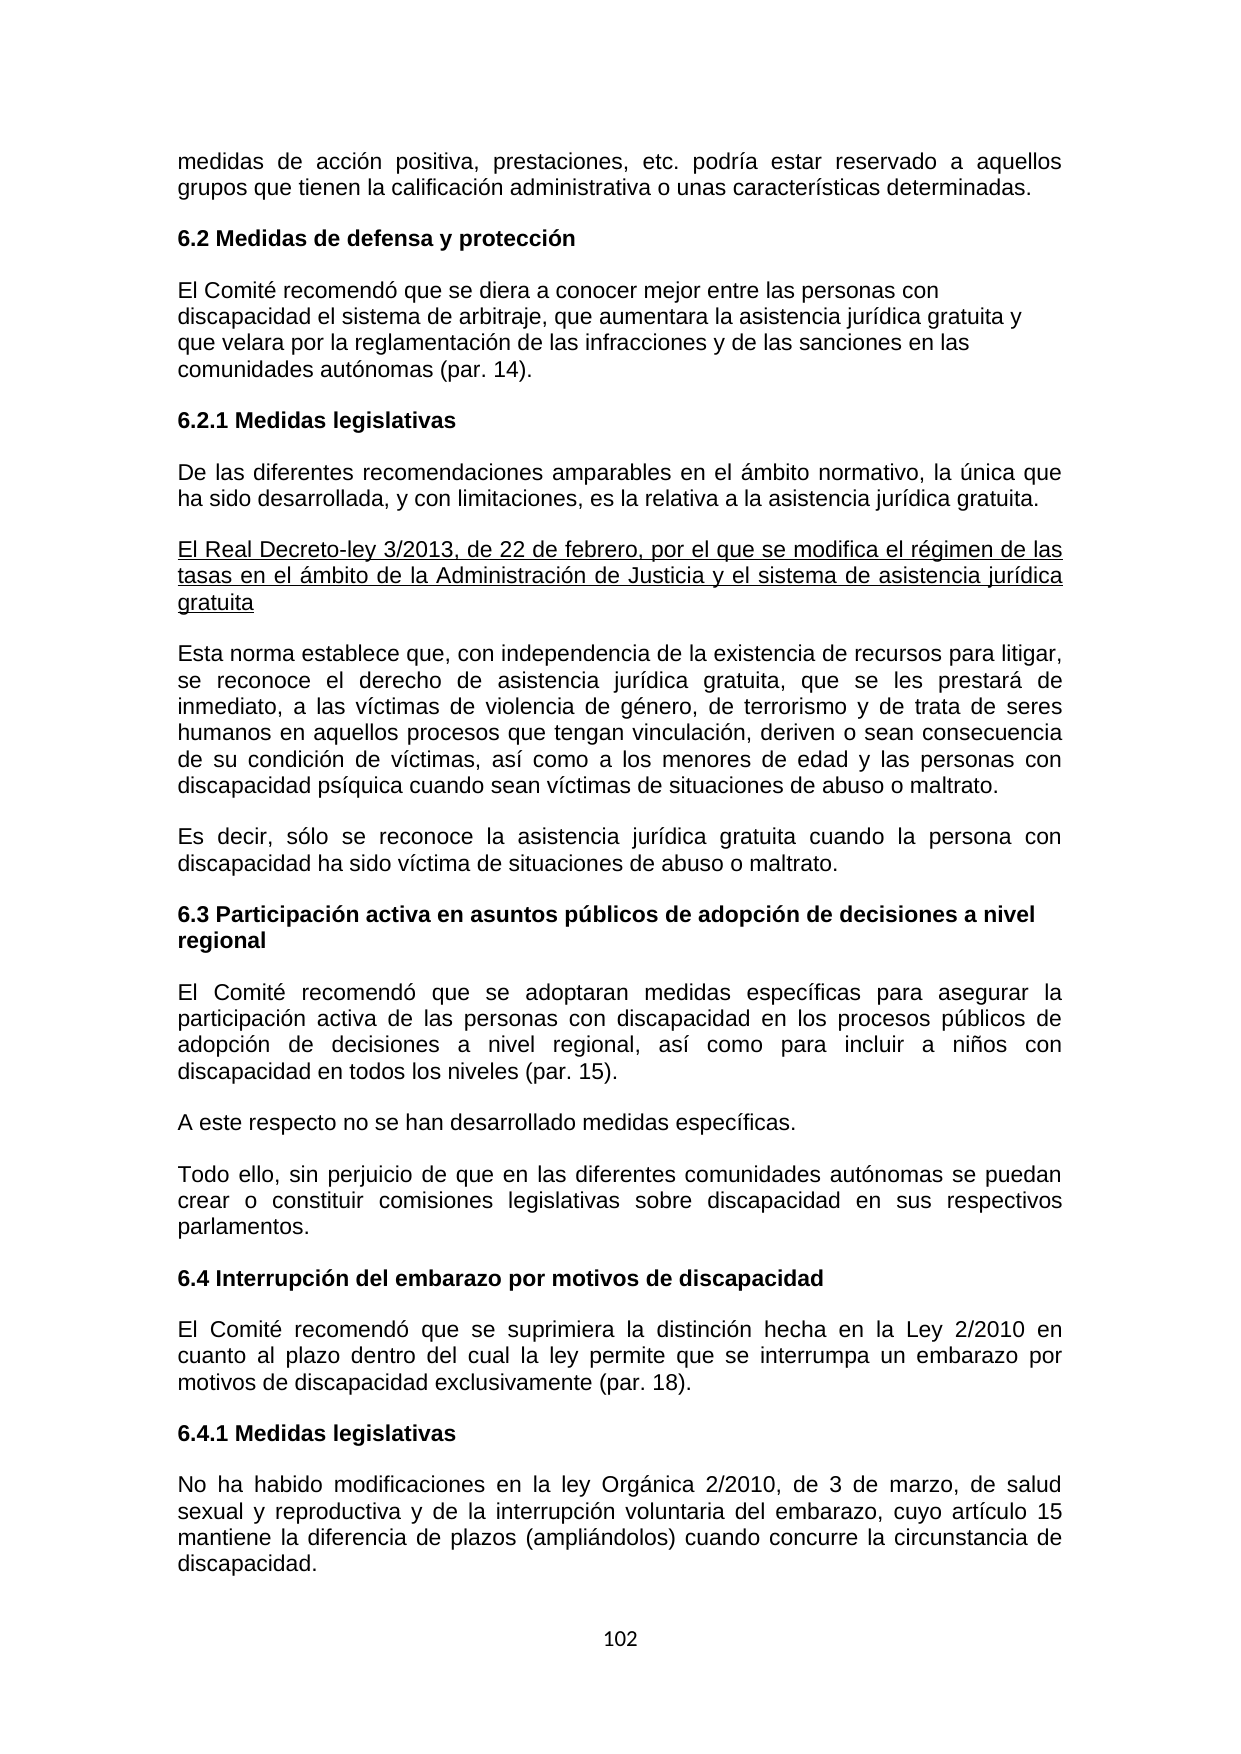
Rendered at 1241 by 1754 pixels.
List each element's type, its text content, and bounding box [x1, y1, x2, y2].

text Esta norma establece que, con independencia de la existencia de recursos para litigar, se reconoce el derecho de asistencia jurídica gratuita, que se les prestará de inmediato, a las víctimas de violencia de género, de terrorismo y de trata de seres humanos en aquellos procesos que tengan vinculación, deriven o sean consecuencia de su condición de víctimas, así como a los menores de edad y las personas con discapacidad psíquica cuando sean víctimas de situaciones de abuso o maltrato. [177, 640, 1063, 798]
text A este respecto no se han desarrollado medidas específicas. [177, 1109, 1063, 1136]
text Todo ello, sin perjuicio de que en las diferentes comunidades autónomas se puedan crear o constituir comisiones legislativas sobre discapacidad en sus respectivos parlamentos. [177, 1161, 1063, 1239]
text 6.2 Medidas de defensa y protección [177, 225, 1063, 252]
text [177, 148, 1063, 200]
text 6.2.1 Medidas legislativas [177, 407, 1063, 433]
text El Comité recomendó que se diera a conocer mejor entre las personas con discapacidad el sistema de arbitraje, que aumentara la asistencia jurídica gratuita y que velara por la reglamentación de las infracciones y de las sanciones en las comunidades autónomas (par. 14). [177, 277, 1063, 382]
text No ha habido modificaciones en la ley Orgánica 2/2010, de 3 de marzo, de salud sexual y reproductiva y de la interrupción voluntaria del embarazo, cuyo artículo 15 mantiene la diferencia de plazos (ampliándolos) cuando concurre la circunstancia de discapacidad. [177, 1471, 1063, 1577]
text 6.4.1 Medidas legislativas [177, 1420, 1063, 1446]
text 6.3 Participación activa en asuntos públicos de adopción de decisiones a nivel regional [177, 901, 1063, 954]
text 6.4 Interrupción del embarazo por motivos de discapacidad [177, 1264, 1063, 1291]
text El Real Decreto-ley 3/2013, de 22 de febrero, por el que se modifica el régimen de las tasas en el ámbito de la Administración de Justicia y el sistema de asistencia jurídica gratuita [177, 586, 1063, 615]
text El Comité recomendó que se adoptaran medidas específicas para asegurar la participación activa de las personas con discapacidad en los procesos públicos de adopción de decisiones a nivel regional, así como para incluir a niños con discapacidad en todos los niveles (par. 15). [177, 979, 1063, 1084]
text El Real Decreto-ley 3/2013, de 22 de febrero, por el que se modifica el régimen de las tasas en el ámbito de la Administración de Justicia y el sistema de asistencia jurídica gratuita [177, 536, 1063, 559]
text De las diferentes recomendaciones amparables en el ámbito normativo, la única que ha sido desarrollada, y con limitaciones, es la relativa a la asistencia jurídica gratuita. [177, 458, 1063, 511]
text Es decir, sólo se reconoce la asistencia jurídica gratuita cuando la persona con discapacidad ha sido víctima de situaciones de abuso o maltrato. [177, 823, 1063, 876]
text El Real Decreto-ley 3/2013, de 22 de febrero, por el que se modifica el régimen de las tasas en el ámbito de la Administración de Justicia y el sistema de asistencia jurídica gratuita [177, 560, 1063, 585]
text El Comité recomendó que se suprimiera la distinción hecha en la Ley 2/2010 en cuanto al plazo dentro del cual la ley permite que se interrumpa un embarazo por motivos de discapacidad exclusivamente (par. 18). [177, 1316, 1063, 1395]
